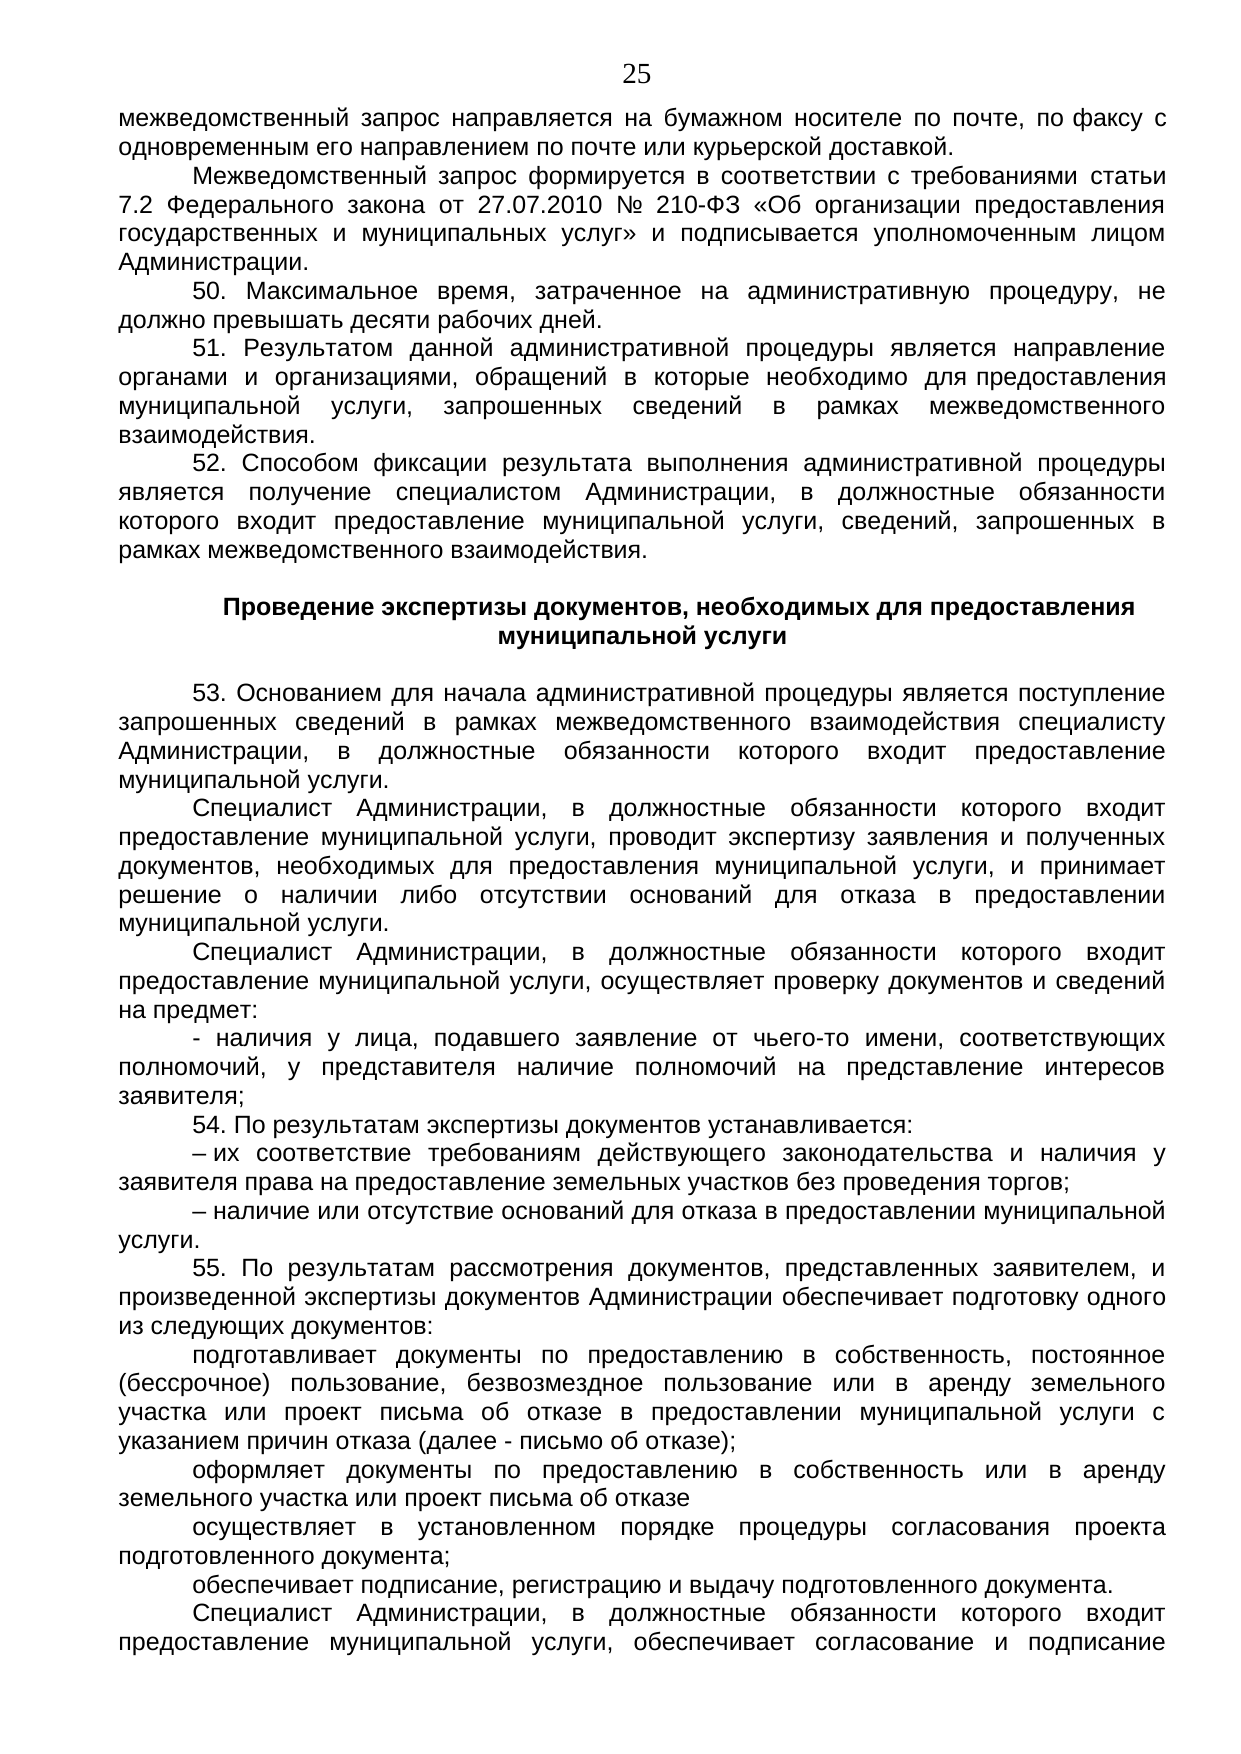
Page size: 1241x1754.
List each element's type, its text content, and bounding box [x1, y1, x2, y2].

text оформляет документы по предоставлению в собственность или в аренду земельного участка или проект письма об отказе [118, 1454, 1167, 1512]
text 54. По результатам экспертизы документов устанавливается: [118, 1109, 1167, 1138]
text осуществляет в установленном порядке процедуры согласования проекта подготовленного документа; [118, 1512, 1167, 1569]
text Межведомственный запрос формируется в соответствии с требованиями статьи 7.2 Федерального закона от 27.07.2010 № 210-ФЗ «Об организации предоставления государственных и муниципальных услуг» и подписывается уполномоченным лицом Администрации. [118, 161, 1167, 276]
text подготавливает документы по предоставлению в собственность, постоянное (бессрочное) пользование, безвозмездное пользование или в аренду земельного участка или проект письма об отказе в предоставлении муниципальной услуги с указанием причин отказа (далее - письмо об отказе); [118, 1339, 1167, 1454]
text – их соответствие требованиям действующего законодательства и наличия у заявителя права на предоставление земельных участков без проведения торгов; [118, 1138, 1167, 1196]
text обеспечивает подписание, регистрацию и выдачу подготовленного документа. [118, 1569, 1167, 1598]
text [118, 1598, 1167, 1656]
text Специалист Администрации, в должностные обязанности которого входит предоставление муниципальной услуги, осуществляет проверку документов и сведений на предмет: [118, 937, 1167, 1023]
text Проведение экспертизы документов, необходимых для предоставления муниципальной услуги [118, 592, 1167, 649]
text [118, 103, 1167, 161]
text 52. Способом фиксации результата выполнения административной процедуры является получение специалистом Администрации, в должностные обязанности которого входит предоставление муниципальной услуги, сведений, запрошенных в рамках межведомственного взаимодействия. [118, 448, 1167, 563]
text 55. По результатам рассмотрения документов, представленных заявителем, и произведенной экспертизы документов Администрации обеспечивает подготовку одного из следующих документов: [118, 1253, 1167, 1339]
text 50. Максимальное время, затраченное на административную процедуру, не должно превышать десяти рабочих дней. [118, 276, 1167, 333]
text 51. Результатом данной административной процедуры является направление органами и организациями, обращений в которые необходимо для предоставления муниципальной услуги, запрошенных сведений в рамках межведомственного взаимодействия. [118, 333, 1167, 448]
text Специалист Администрации, в должностные обязанности которого входит предоставление муниципальной услуги, проводит экспертизу заявления и полученных документов, необходимых для предоставления муниципальной услуги, и принимает решение о наличии либо отсутствии оснований для отказа в предоставлении муниципальной услуги. [118, 793, 1167, 937]
text – наличие или отсутствие оснований для отказа в предоставлении муниципальной услуги. [118, 1196, 1167, 1253]
text 53. Основанием для начала административной процедуры является поступление запрошенных сведений в рамках межведомственного взаимодействия специалисту Администрации, в должностные обязанности которого входит предоставление муниципальной услуги. [118, 678, 1167, 793]
text - наличия у лица, подавшего заявление от чьего-то имени, соответствующих полномочий, у представителя наличие полномочий на представление интересов заявителя; [118, 1023, 1167, 1109]
